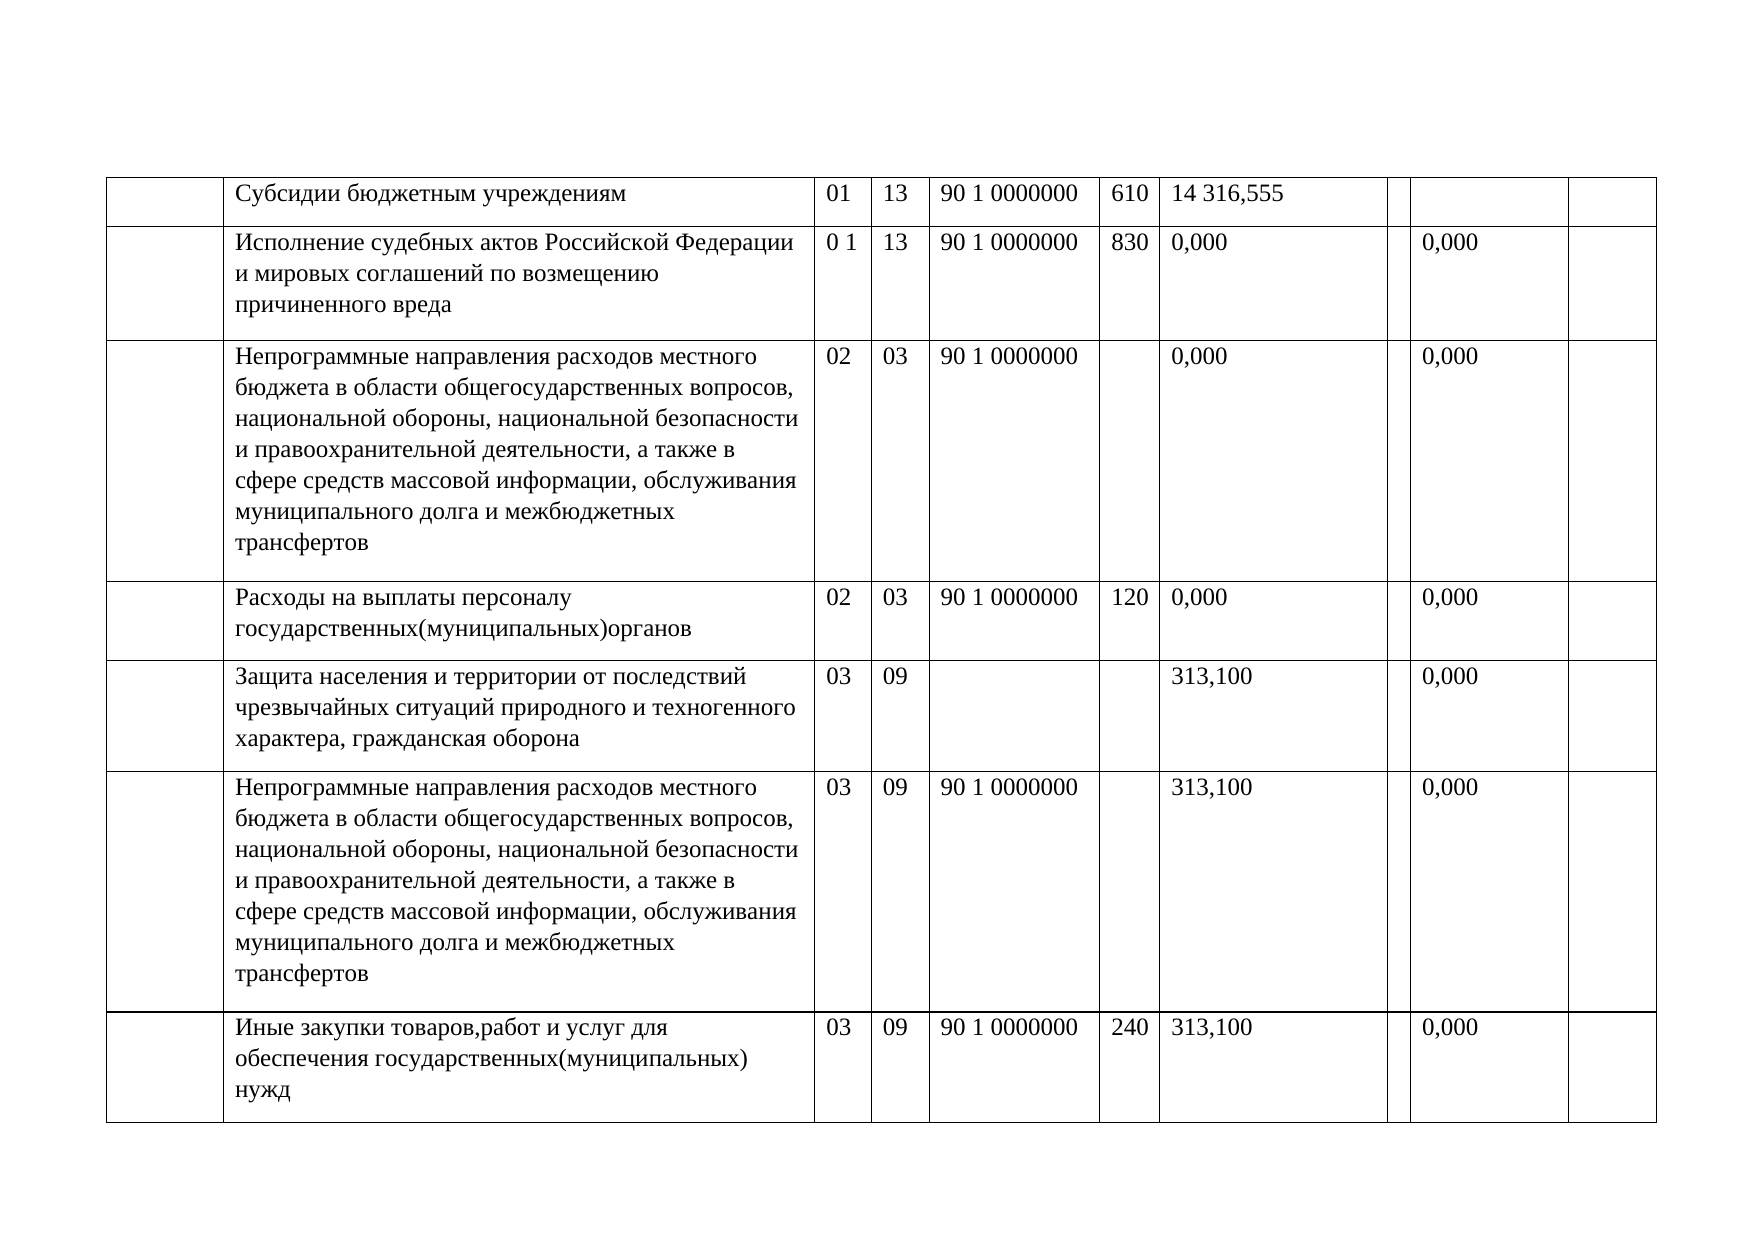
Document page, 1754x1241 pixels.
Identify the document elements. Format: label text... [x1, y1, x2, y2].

table_cell [1569, 1013, 1656, 1122]
table_cell 0,000 [1411, 772, 1568, 1011]
table_cell [1100, 341, 1159, 581]
table_cell [1411, 178, 1568, 226]
table_cell [107, 227, 223, 340]
table_cell 830 [1100, 227, 1159, 340]
table_cell 09 [872, 661, 929, 771]
table_cell 0,000 [1411, 661, 1568, 771]
table_cell 02 [815, 341, 871, 581]
table_cell 0,000 [1411, 1013, 1568, 1122]
table_cell 09 [872, 1013, 929, 1122]
table_cell [1569, 178, 1656, 226]
table_cell Субсидии бюджетным учреждениям [224, 178, 814, 226]
table_cell 120 [1100, 582, 1159, 660]
table_cell 90 1 0000000 [930, 341, 1099, 581]
table_cell 0 1 [815, 227, 871, 340]
table_cell [1388, 178, 1410, 226]
table_cell [107, 1013, 223, 1122]
table_cell 03 [872, 341, 929, 581]
table_cell Исполнение судебных актов Российской Федерации и мировых соглашений по возмещению причиненного вреда [224, 227, 814, 340]
table_cell [1100, 661, 1159, 771]
table_cell 03 [815, 1013, 871, 1122]
table_cell [1100, 772, 1159, 1011]
table_cell [1569, 582, 1656, 660]
table_cell 90 1 0000000 [930, 772, 1099, 1011]
table_cell 610 [1100, 178, 1159, 226]
table_cell 03 [815, 661, 871, 771]
table_cell [1569, 661, 1656, 771]
table_cell 13 [872, 178, 929, 226]
table_cell 09 [872, 772, 929, 1011]
table_cell 240 [1100, 1013, 1159, 1122]
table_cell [224, 772, 814, 1011]
table_cell [107, 178, 223, 226]
table_cell 90 1 0000000 [930, 227, 1099, 340]
table_cell [107, 772, 223, 1011]
table_cell 0,000 [1160, 227, 1387, 340]
table_cell 90 1 0000000 [930, 1013, 1099, 1122]
table_cell [1388, 1013, 1410, 1122]
table_cell 0,000 [1411, 227, 1568, 340]
table_cell Иные закупки товаров,работ и услуг для обеспечения государственных(муниципальных) нужд [224, 1013, 814, 1122]
table_cell [107, 582, 223, 660]
table_cell 0,000 [1160, 341, 1387, 581]
table_cell [1388, 341, 1410, 581]
table_cell 90 1 0000000 [930, 582, 1099, 660]
table_cell 03 [815, 772, 871, 1011]
table_cell [1569, 772, 1656, 1011]
table_cell [930, 661, 1099, 771]
table_cell 313,100 [1160, 661, 1387, 771]
table_cell [107, 341, 223, 581]
table_cell Расходы на выплаты персоналу государственных(муниципальных)органов [224, 582, 814, 660]
table_cell [1569, 341, 1656, 581]
table_cell 02 [815, 582, 871, 660]
table_cell 313,100 [1160, 772, 1387, 1011]
table_cell [1388, 772, 1410, 1011]
table_cell [1388, 661, 1410, 771]
table_cell Защита населения и территории от последствий чрезвычайных ситуаций природного и техногенного характера, гражданская оборона [224, 661, 814, 771]
table_cell [1388, 227, 1410, 340]
table_cell 0,000 [1160, 582, 1387, 660]
table_cell 0,000 [1411, 341, 1568, 581]
table_cell [1569, 227, 1656, 340]
table_cell 0,000 [1411, 582, 1568, 660]
table_cell [107, 661, 223, 771]
table_cell 13 [872, 227, 929, 340]
table_cell 14 316,555 [1160, 178, 1387, 226]
table_cell 313,100 [1160, 1013, 1387, 1122]
table_cell 01 [815, 178, 871, 226]
table_cell 03 [872, 582, 929, 660]
table_cell 90 1 0000000 [930, 178, 1099, 226]
table_cell [1388, 582, 1410, 660]
